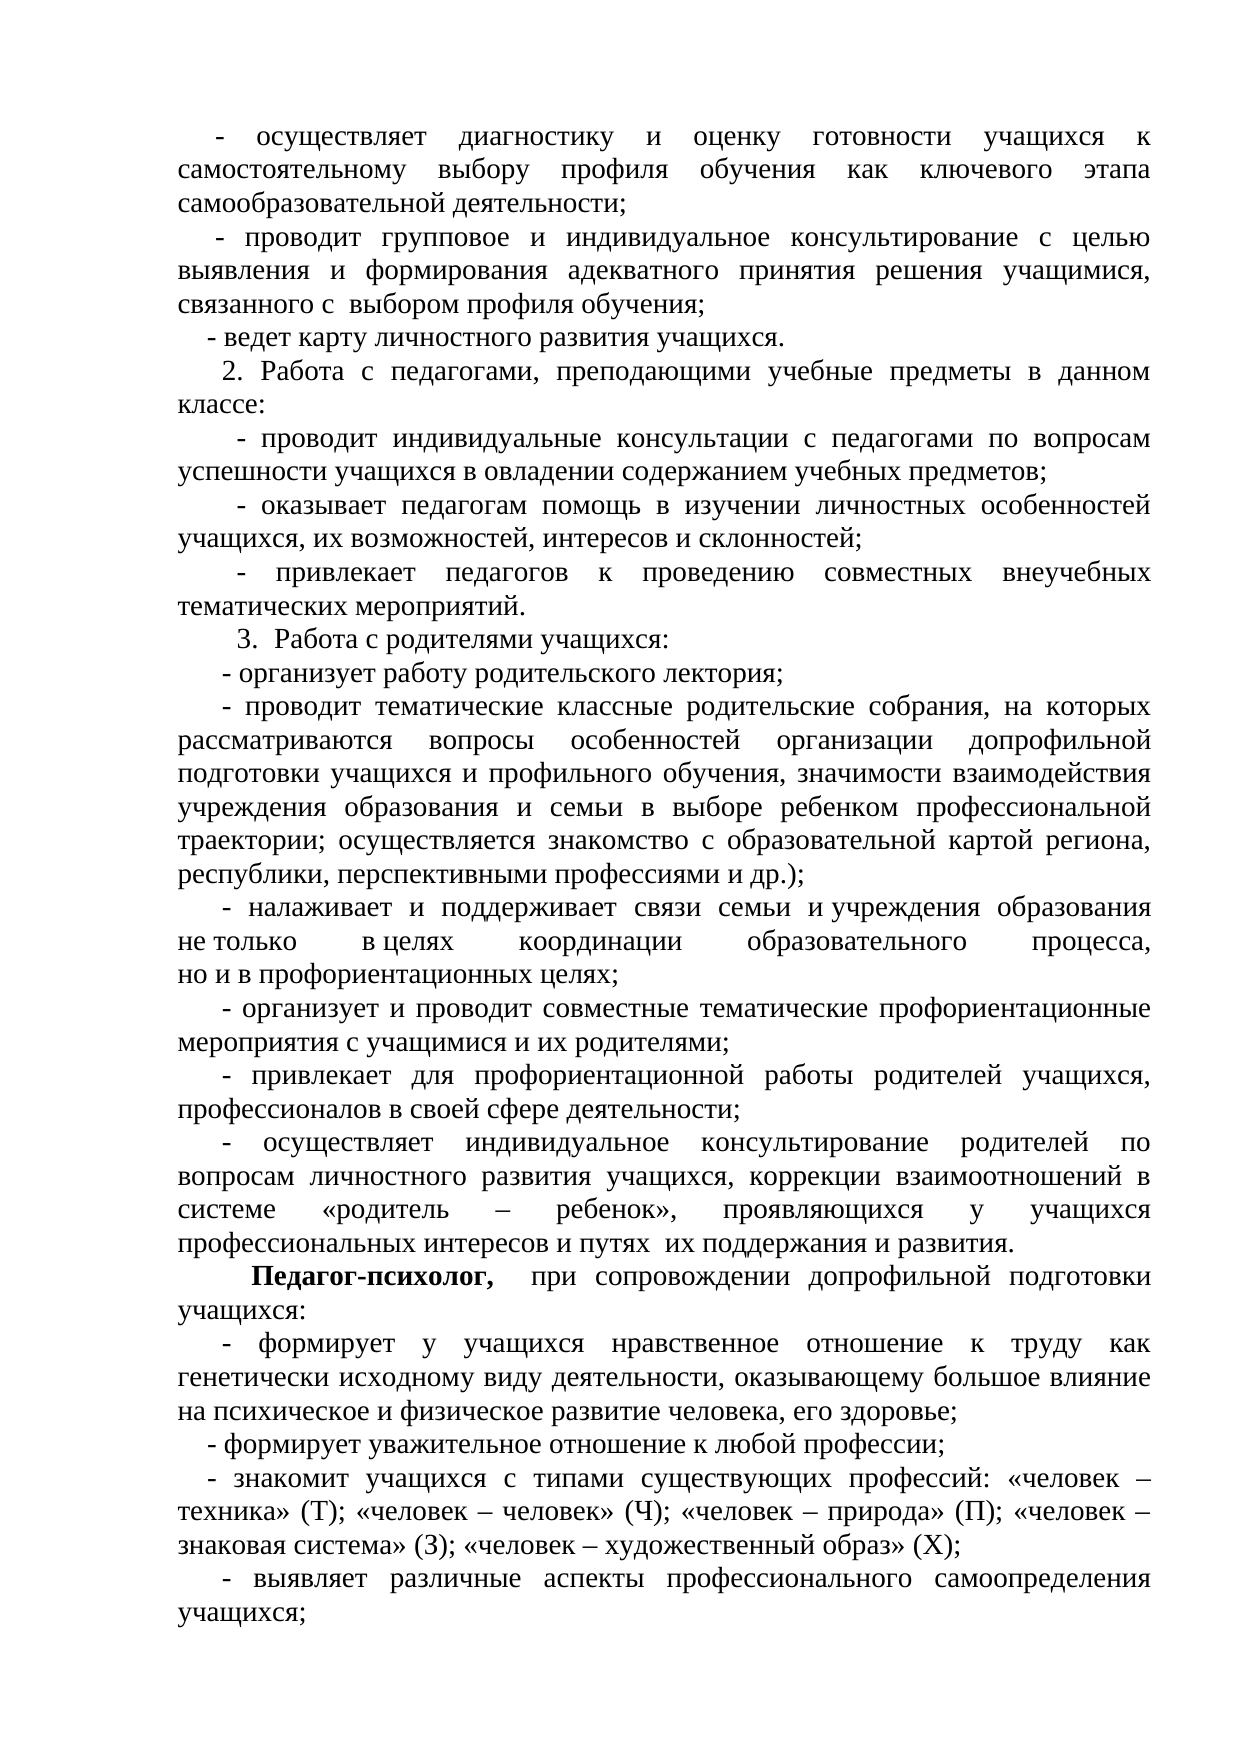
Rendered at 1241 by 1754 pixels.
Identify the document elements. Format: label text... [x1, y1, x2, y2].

subtitle Работа с родителями учащихся: [236, 621, 1152, 655]
text - формирует уважительное отношение к любой профессии; [177, 1426, 1152, 1460]
text - выявляет различные аспекты профессионального самоопределения учащихся; [177, 1560, 1152, 1627]
text - привлекает педагогов к проведению совместных внеучебных тематических мероприятий. [177, 554, 1152, 621]
text - осуществляет индивидуальное консультирование родителей по вопросам личностного развития учащихся, коррекции взаимоотношений в системе «родитель – ребенок», проявляющихся у учащихся профессиональных интересов и путях их поддержания и развития. [177, 1124, 1152, 1258]
text - организует и проводит совместные тематические профориентационные мероприятия с учащимися и их родителями; [177, 990, 1152, 1057]
text - формирует у учащихся нравственное отношение к труду как генетически исходному виду деятельности, оказывающему большое влияние на психическое и физическое развитие человека, его здоровье; [177, 1326, 1152, 1426]
text - оказывает педагогам помощь в изучении личностных особенностей учащихся, их возможностей, интересов и склонностей; [177, 487, 1152, 554]
text - проводит тематические классные родительские собрания, на которых рассматриваются вопросы особенностей организации допрофильной подготовки учащихся и профильного обучения, значимости взаимодействия учреждения образования и семьи в выборе ребенком профессиональной траектории; осуществляется знакомство с образовательной картой региона, республики, перспективными профессиями и др.); [177, 688, 1152, 889]
text - проводит индивидуальные консультации с педагогами по вопросам успешности учащихся в овладении содержанием учебных предметов; [177, 420, 1152, 487]
subtitle 2. Работа с педагогами, преподающими учебные предметы в данном классе: [177, 353, 1152, 420]
text - проводит групповое и индивидуальное консультирование с целью выявления и формирования адекватного принятия решения учащимися, связанного с выбором профиля обучения; [177, 219, 1152, 319]
text - организует работу родительского лектория; [177, 655, 1152, 688]
text - налаживает и поддерживает связи семьи и учреждения образования не только в целях координации образовательного процесса, но и в профориентационных целях; [177, 889, 1152, 990]
subtitle - ведет карту личностного развития учащихся. [177, 319, 1152, 353]
text - осуществляет диагностику и оценку готовности учащихся к самостоятельному выбору профиля обучения как ключевого этапа самообразовательной деятельности; [177, 118, 1152, 219]
text - привлекает для профориентационной работы родителей учащихся, профессионалов в своей сфере деятельности; [177, 1057, 1152, 1124]
text - знакомит учащихся с типами существующих профессий: «человек – техника» (Т); «человек – человек» (Ч); «человек – природа» (П); «человек – знаковая система» (З); «человек – художественный образ» (Х); [177, 1460, 1152, 1560]
text Педагог-психолог, при сопровождении допрофильной подготовки учащихся: [177, 1258, 1152, 1326]
